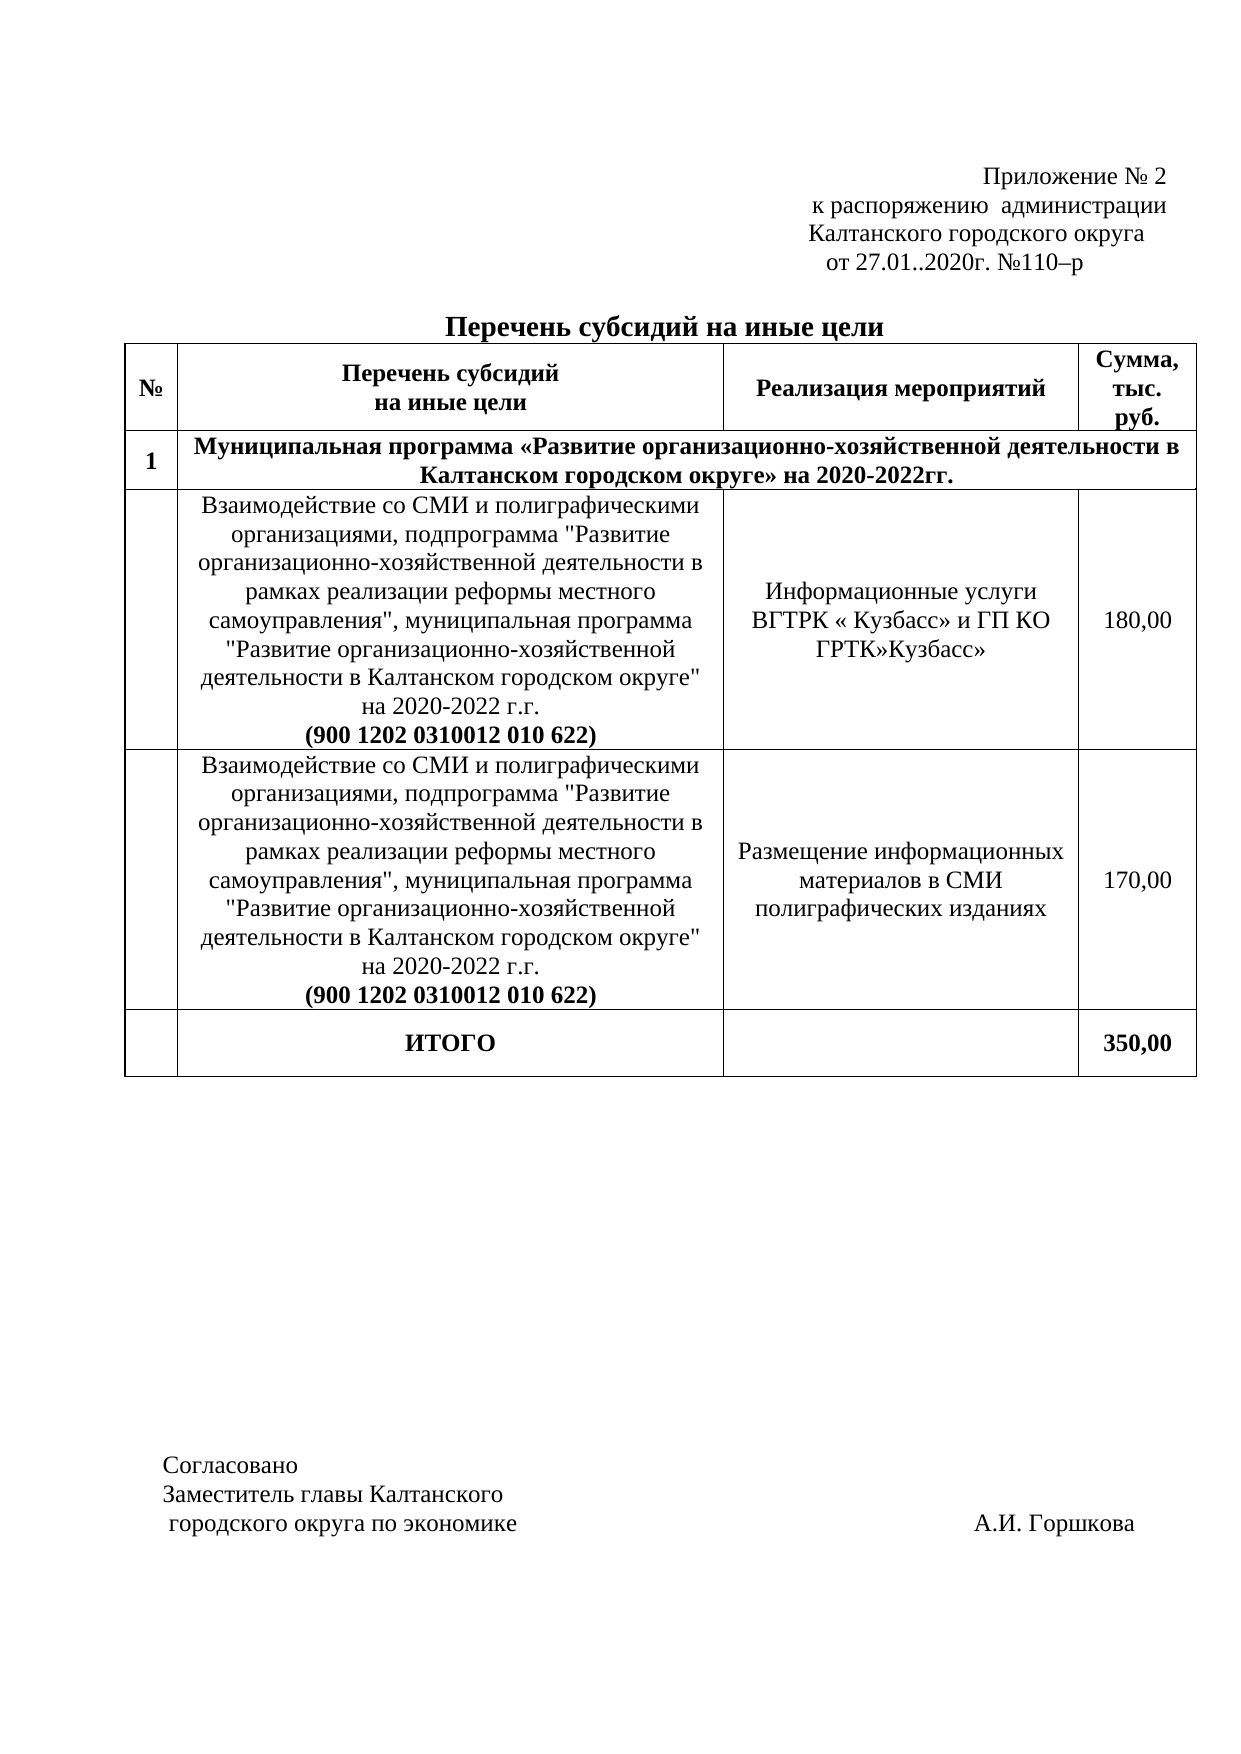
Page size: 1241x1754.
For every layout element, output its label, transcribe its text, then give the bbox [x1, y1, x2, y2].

table_cell Взаимодействие со СМИ и полиграфическими организациями, подпрограмма "Развитие организационно-хозяйственной деятельности в рамках реализации реформы местного самоуправления", муниципальная программа "Развитие организационно-хозяйственной деятельности в Калтанском городском округе" на 2020-2022 г.г. (900 1202 0310012 010 622) [178, 750, 723, 1008]
table_cell Взаимодействие со СМИ и полиграфическими организациями, подпрограмма "Развитие организационно-хозяйственной деятельности в рамках реализации реформы местного самоуправления", муниципальная программа "Развитие организационно-хозяйственной деятельности в Калтанском городском округе" на 2020-2022 г.г. (900 1202 0310012 010 622) [178, 490, 723, 749]
table_cell 180,00 [1079, 490, 1196, 749]
table_header Перечень субсидий на иные цели [178, 344, 723, 430]
table_cell 170,00 [1079, 750, 1196, 1008]
table_header № [126, 344, 177, 430]
text от 27.01..2020г. №110–р [200, 247, 1167, 276]
table_cell 350,00 [1079, 1010, 1196, 1076]
table_cell Информационные услуги ВГТРК « Кузбасс» и ГП КО ГРТК»Кузбасс» [724, 490, 1078, 749]
table_cell [126, 490, 177, 749]
text Заместитель главы Калтанского [162, 1479, 1167, 1508]
text городского округа по экономике А.И. Горшкова [162, 1508, 1167, 1537]
table_cell 1 [126, 431, 177, 489]
text Калтанского городского округа [200, 218, 1167, 247]
text Перечень субсидий на иные цели [162, 309, 1167, 343]
table_cell [724, 1010, 1078, 1076]
table_cell [126, 750, 177, 1008]
table_cell [126, 1010, 177, 1076]
table_header Реализация мероприятий [724, 344, 1078, 430]
table_header Сумма, тыс. руб. [1079, 344, 1196, 430]
text Согласовано [162, 1450, 1167, 1479]
table_cell Размещение информационных материалов в СМИ полиграфических изданиях [724, 750, 1078, 1008]
table_cell Муниципальная программа «Развитие организационно-хозяйственной деятельности в Калтанском городском округе» на 2020-2022гг. [178, 431, 1196, 489]
text к распоряжению администрации [200, 190, 1167, 218]
table_cell ИТОГО [178, 1010, 723, 1076]
text Приложение № 2 [200, 161, 1167, 190]
